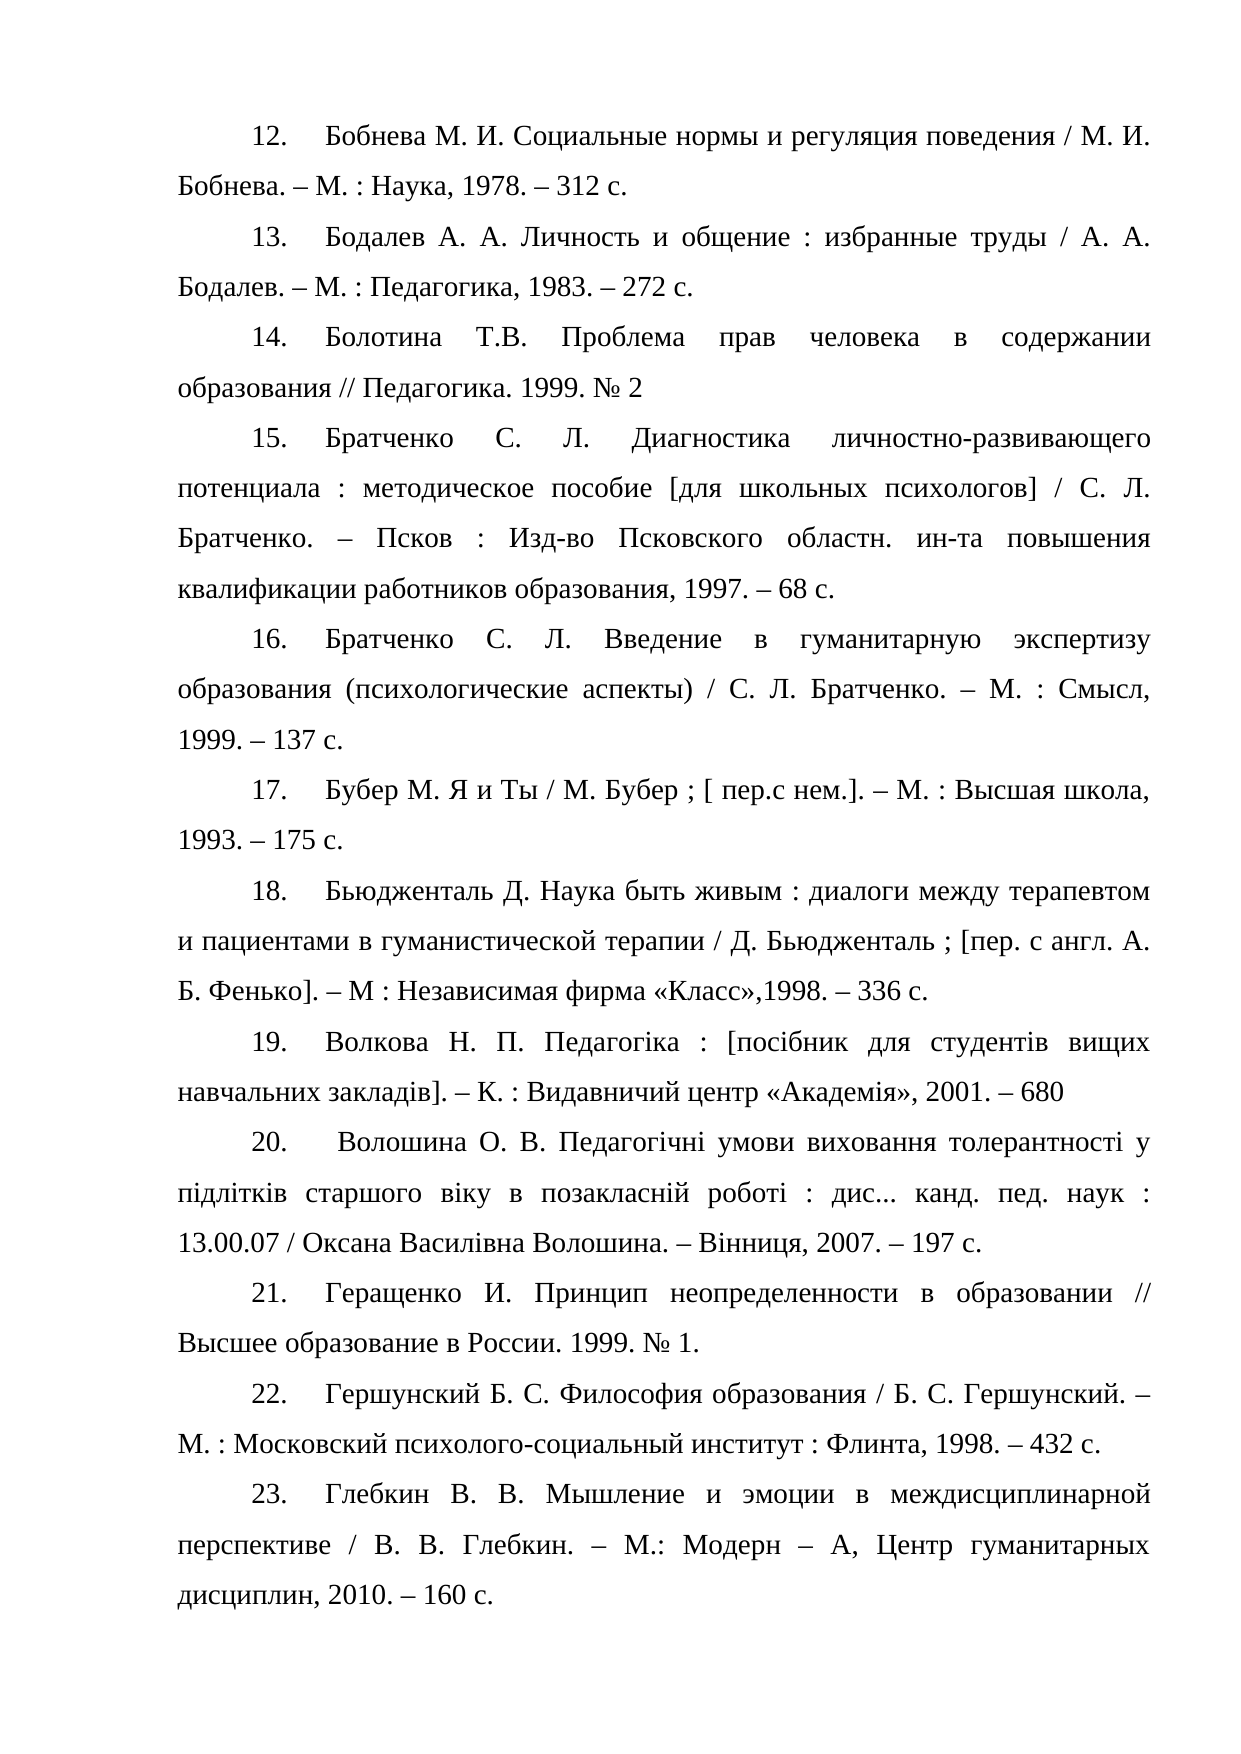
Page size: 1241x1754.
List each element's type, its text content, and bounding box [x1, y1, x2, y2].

list Глебкин В. В. Мышление и эмоции в междисциплинарной перспективе / В. В. Глебкин. – М.: Модерн – А, Центр гуманитарных дисциплин, 2010. – 160 с. [177, 1477, 1152, 1611]
list Бубер М. Я и Ты / М. Бубер ; [ пер.с нем.]. – М. : Высшая школа, 1993. – 175 с. [177, 772, 1152, 856]
list Болотина Т.В. Проблема прав человека в содержании образования // Педагогика. 1999. № 2 [177, 319, 1152, 403]
list Волошина О. В. Педагогічні умови виховання толерантності у підлітків старшого віку в позакласній роботі : дис... канд. пед. наук : 13.00.07 / Оксана Василівна Волошина. – Вінниця, 2007. – 197 с. [177, 1124, 1152, 1258]
list Бобнева М. И. Социальные нормы и регуляция поведения / М. И. Бобнева. – М. : Наука, 1978. – 312 с. [177, 118, 1152, 202]
list Братченко С. Л. Диагностика личностно-развивающего потенциала : методическое пособие [для школьных психологов] / С. Л. Братченко. – Псков : Изд-во Псковского областн. ин-та повышения квалификации работников образования, 1997. – 68 с. [177, 420, 1152, 604]
list Гершунский Б. С. Философия образования / Б. С. Гершунский. – М. : Московский психолого-социальный институт : Флинта, 1998. – 432 с. [177, 1376, 1152, 1460]
list Бьюдженталь Д. Наука быть живым : диалоги между терапевтом и пациентами в гуманистической терапии / Д. Бьюдженталь ; [пер. с англ. А. Б. Фенько]. – М : Независимая фирма «Класс»,1998. – 336 с. [177, 873, 1152, 1007]
list Бодалев А. А. Личность и общение : избранные труды / А. А. Бодалев. – М. : Педагогика, 1983. – 272 с. [177, 219, 1152, 303]
list Братченко С. Л. Введение в гуманитарную экспертизу образования (психологические аспекты) / С. Л. Братченко. – М. : Смысл, 1999. – 137 с. [177, 621, 1152, 755]
list Волкова Н. П. Педагогіка : [посібник для студентів вищих навчальних закладів]. – К. : Видавничий центр «Академія», 2001. – 680 [177, 1024, 1152, 1108]
list Геращенко И. Принцип неопределенности в образовании // Высшее образование в России. 1999. № 1. [177, 1275, 1152, 1359]
